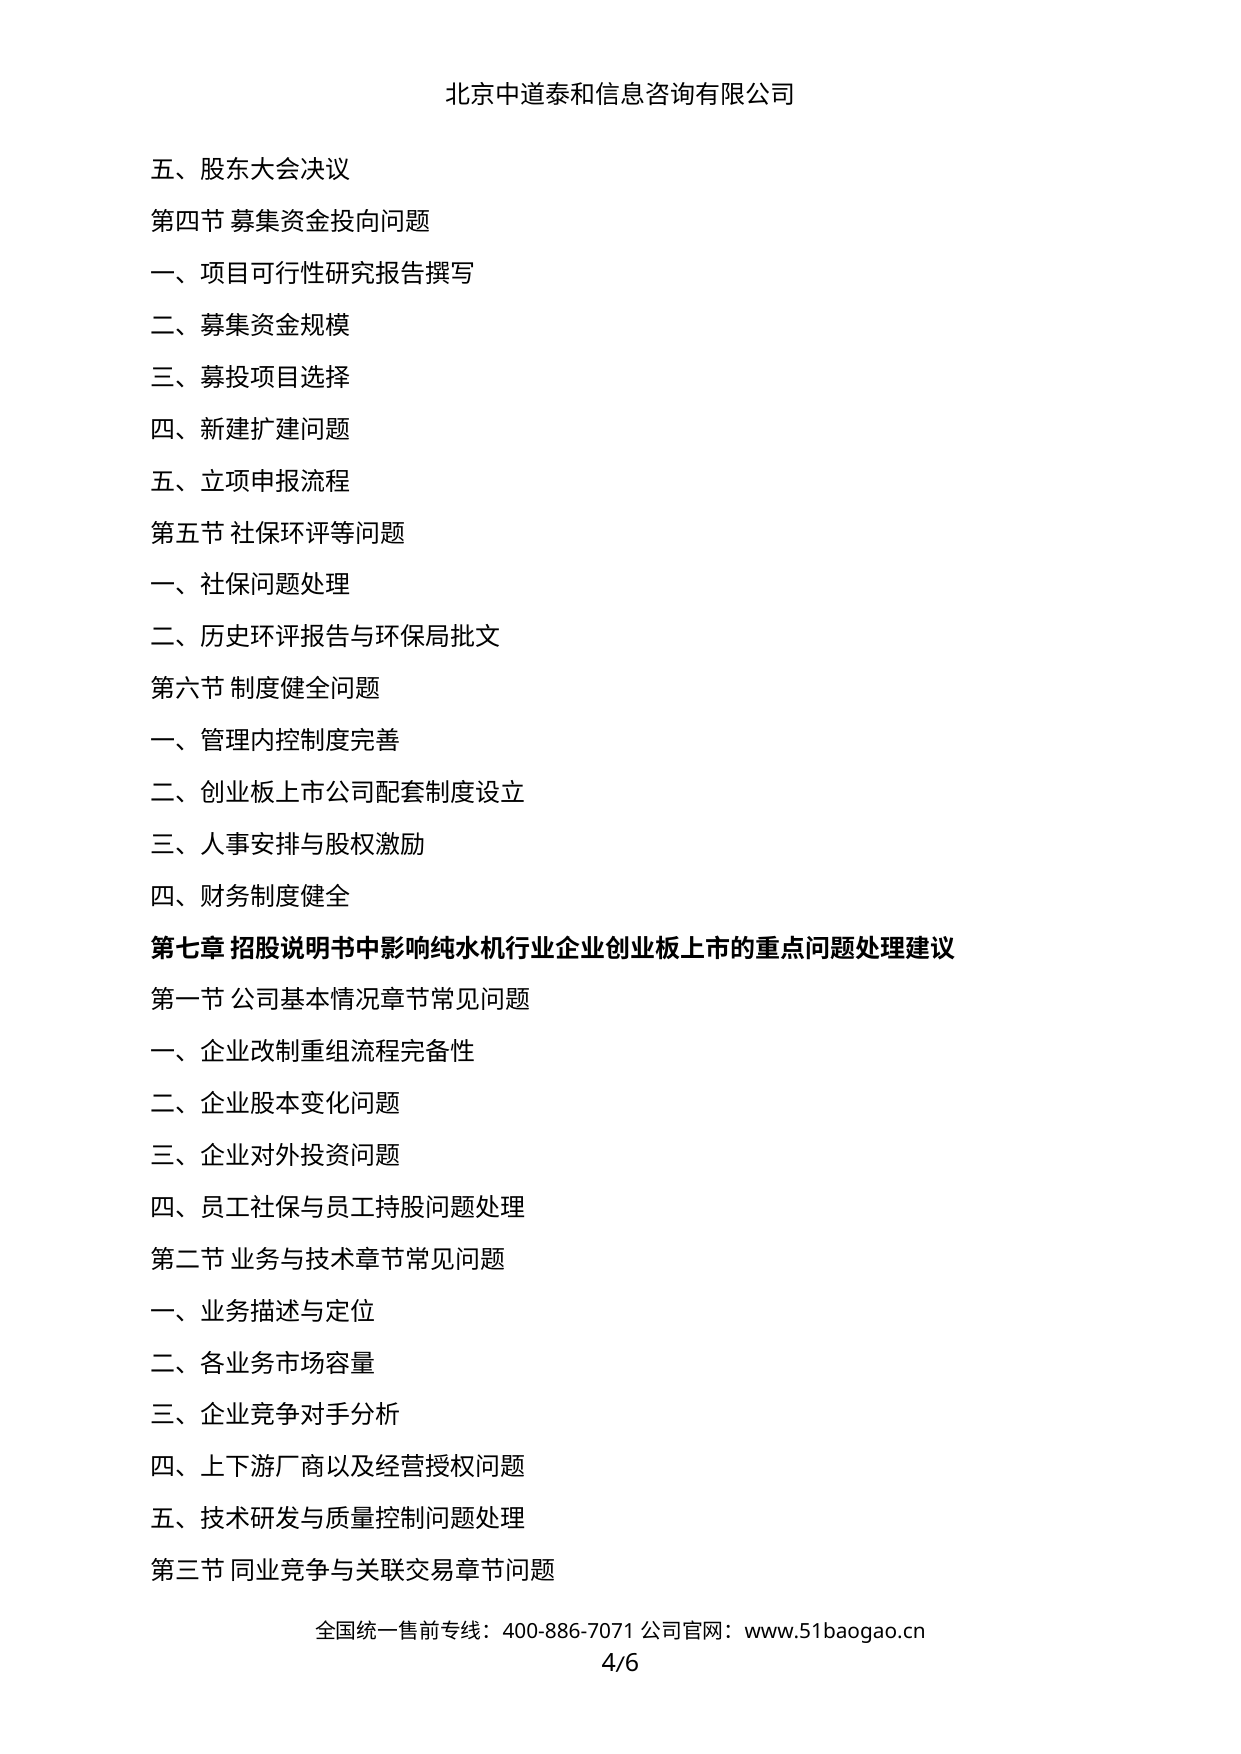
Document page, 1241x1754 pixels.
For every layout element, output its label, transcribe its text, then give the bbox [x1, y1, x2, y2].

text 四、员工社保与员工持股问题处理 [150, 1187, 1090, 1224]
text 第四节 募集资金投向问题 [150, 202, 1090, 238]
text 五、股东大会决议 [150, 150, 1090, 186]
text 第二节 业务与技术章节常见问题 [150, 1239, 1090, 1276]
text 四、上下游厂商以及经营授权问题 [150, 1447, 1090, 1483]
text 一、社保问题处理 [150, 565, 1090, 601]
text 一、业务描述与定位 [150, 1291, 1090, 1327]
text 三、企业对外投资问题 [150, 1136, 1090, 1172]
text 一、项目可行性研究报告撰写 [150, 254, 1090, 290]
text 第七章 招股说明书中影响纯水机行业企业创业板上市的重点问题处理建议 [150, 928, 1090, 964]
text 二、各业务市场容量 [150, 1343, 1090, 1379]
text 一、企业改制重组流程完备性 [150, 1032, 1090, 1068]
text 四、新建扩建问题 [150, 409, 1090, 446]
text 二、创业板上市公司配套制度设立 [150, 772, 1090, 809]
text 第三节 同业竞争与关联交易章节问题 [150, 1551, 1090, 1587]
text 第六节 制度健全问题 [150, 669, 1090, 705]
text 二、历史环评报告与环保局批文 [150, 617, 1090, 653]
text 三、企业竞争对手分析 [150, 1395, 1090, 1431]
text 四、财务制度健全 [150, 876, 1090, 912]
text 三、募投项目选择 [150, 357, 1090, 394]
text 五、技术研发与质量控制问题处理 [150, 1499, 1090, 1535]
text 二、企业股本变化问题 [150, 1084, 1090, 1120]
text 一、管理内控制度完善 [150, 721, 1090, 757]
text 第一节 公司基本情况章节常见问题 [150, 980, 1090, 1016]
text 二、募集资金规模 [150, 306, 1090, 342]
text 三、人事安排与股权激励 [150, 824, 1090, 861]
text 第五节 社保环评等问题 [150, 513, 1090, 549]
text 五、立项申报流程 [150, 461, 1090, 497]
